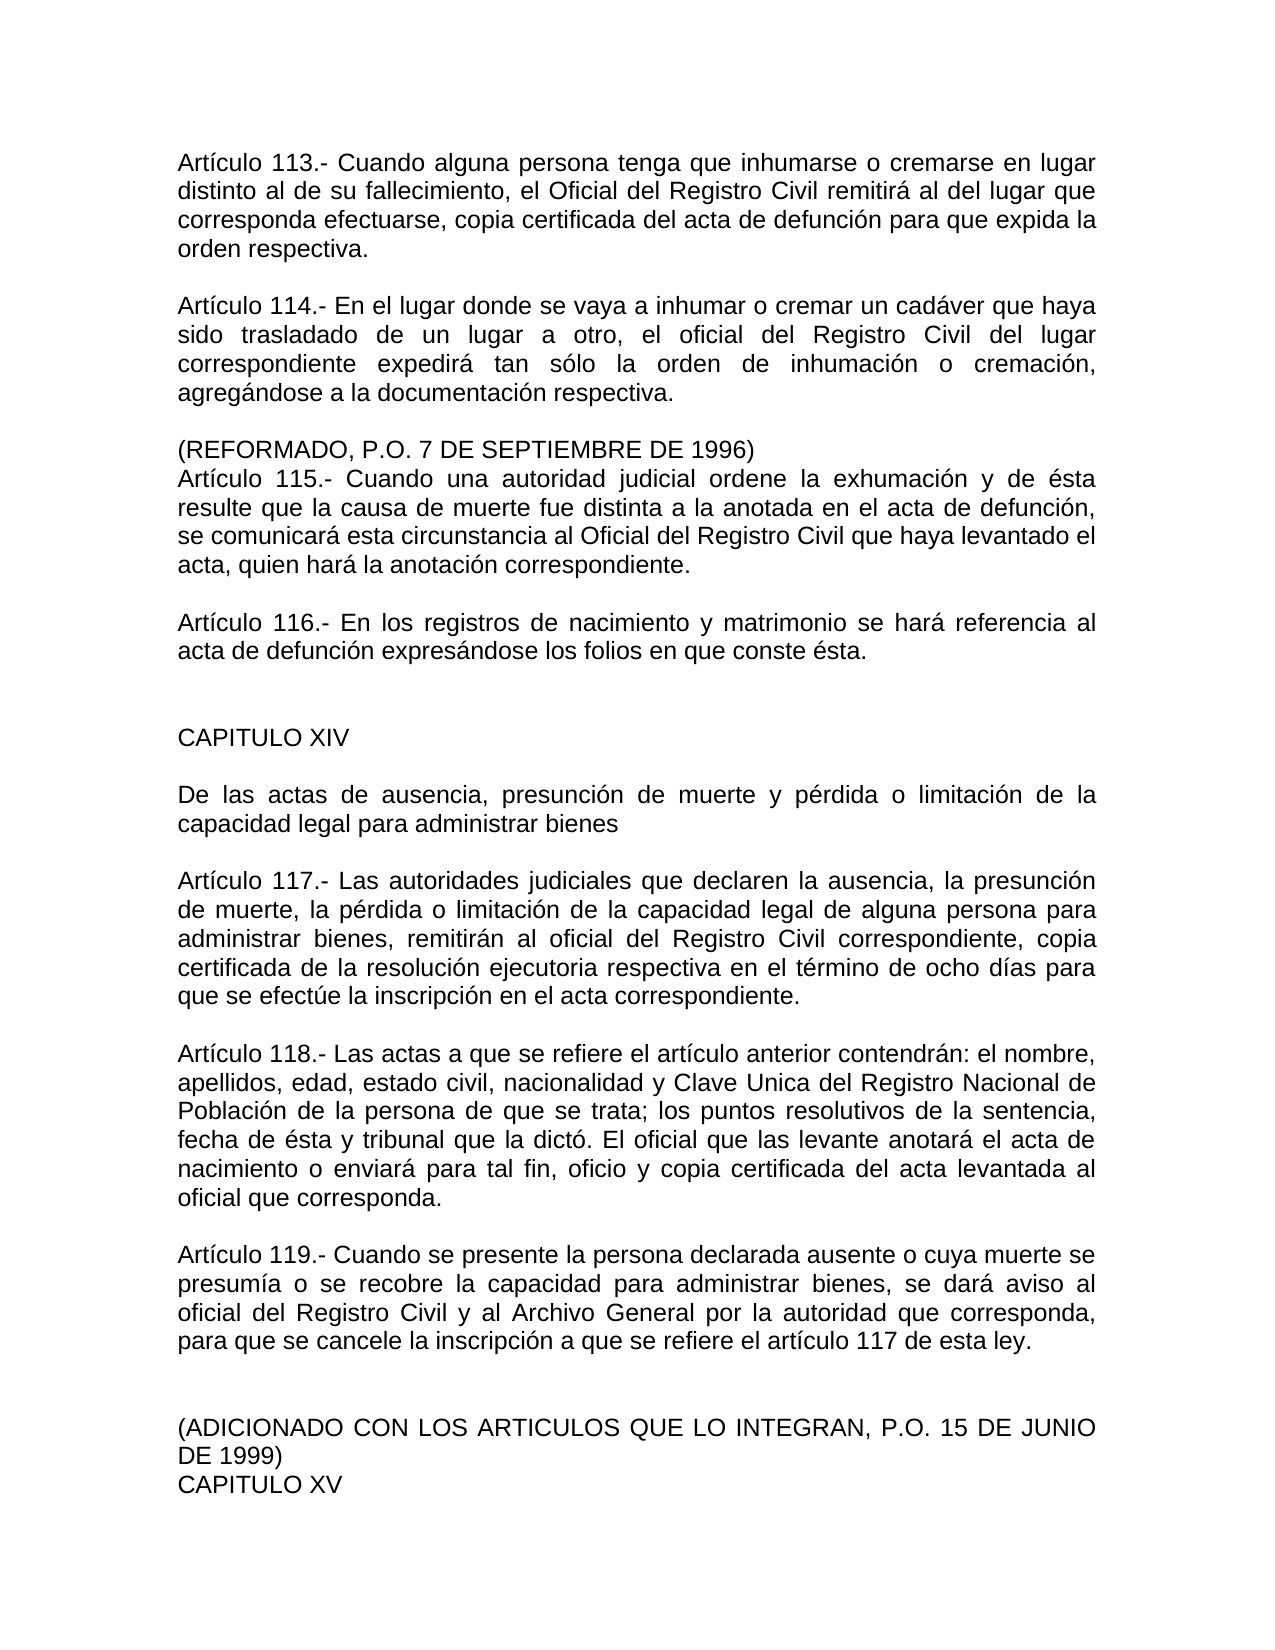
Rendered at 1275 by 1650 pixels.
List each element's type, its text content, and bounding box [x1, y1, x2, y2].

text (ADICIONADO CON LOS ARTICULOS QUE LO INTEGRAN, P.O. 15 DE JUNIO DE 1999) [177, 1413, 1098, 1470]
text Artículo 116.- En los registros de nacimiento y matrimonio se hará referencia al acta de defunción expresándose los folios en que conste ésta. [177, 608, 1098, 665]
text CAPITULO XIV [177, 723, 1098, 751]
text Artículo 118.- Las actas a que se refiere el artículo anterior contendrán: el nombre, apellidos, edad, estado civil, nacionalidad y Clave Unica del Registro Nacional de Población de la persona de que se trata; los puntos resolutivos de la sentencia, fecha de ésta y tribunal que la dictó. El oficial que las levante anotará el acta de nacimiento o enviará para tal fin, oficio y copia certificada del acta levantada al oficial que corresponda. [177, 1039, 1098, 1211]
text Artículo 115.- Cuando una autoridad judicial ordene la exhumación y de ésta resulte que la causa de muerte fue distinta a la anotada en el acta de defunción, se comunicará esta circunstancia al Oficial del Registro Civil que haya levantado el acta, quien hará la anotación correspondiente. [177, 464, 1098, 579]
text Artículo 117.- Las autoridades judiciales que declaren la ausencia, la presunción de muerte, la pérdida o limitación de la capacidad legal de alguna persona para administrar bienes, remitirán al oficial del Registro Civil correspondiente, copia certificada de la resolución ejecutoria respectiva en el término de ocho días para que se efectúe la inscripción en el acta correspondiente. [177, 866, 1098, 1010]
text Artículo 119.- Cuando se presente la persona declarada ausente o cuya muerte se presumía o se recobre la capacidad para administrar bienes, se dará aviso al oficial del Registro Civil y al Archivo General por la autoridad que corresponda, para que se cancele la inscripción a que se refiere el artículo 117 de esta ley. [177, 1240, 1098, 1355]
text (REFORMADO, P.O. 7 DE SEPTIEMBRE DE 1996) [177, 435, 1098, 464]
text Artículo 113.- Cuando alguna persona tenga que inhumarse o cremarse en lugar distinto al de su fallecimiento, el Oficial del Registro Civil remitirá al del lugar que corresponda efectuarse, copia certificada del acta de defunción para que expida la orden respectiva. [177, 148, 1098, 263]
text Artículo 114.- En el lugar donde se vaya a inhumar o cremar un cadáver que haya sido trasladado de un lugar a otro, el oficial del Registro Civil del lugar correspondiente expedirá tan sólo la orden de inhumación o cremación, agregándose a la documentación respectiva. [177, 291, 1098, 406]
text De las actas de ausencia, presunción de muerte y pérdida o limitación de la capacidad legal para administrar bienes [177, 780, 1098, 838]
text CAPITULO XV [177, 1470, 1098, 1499]
